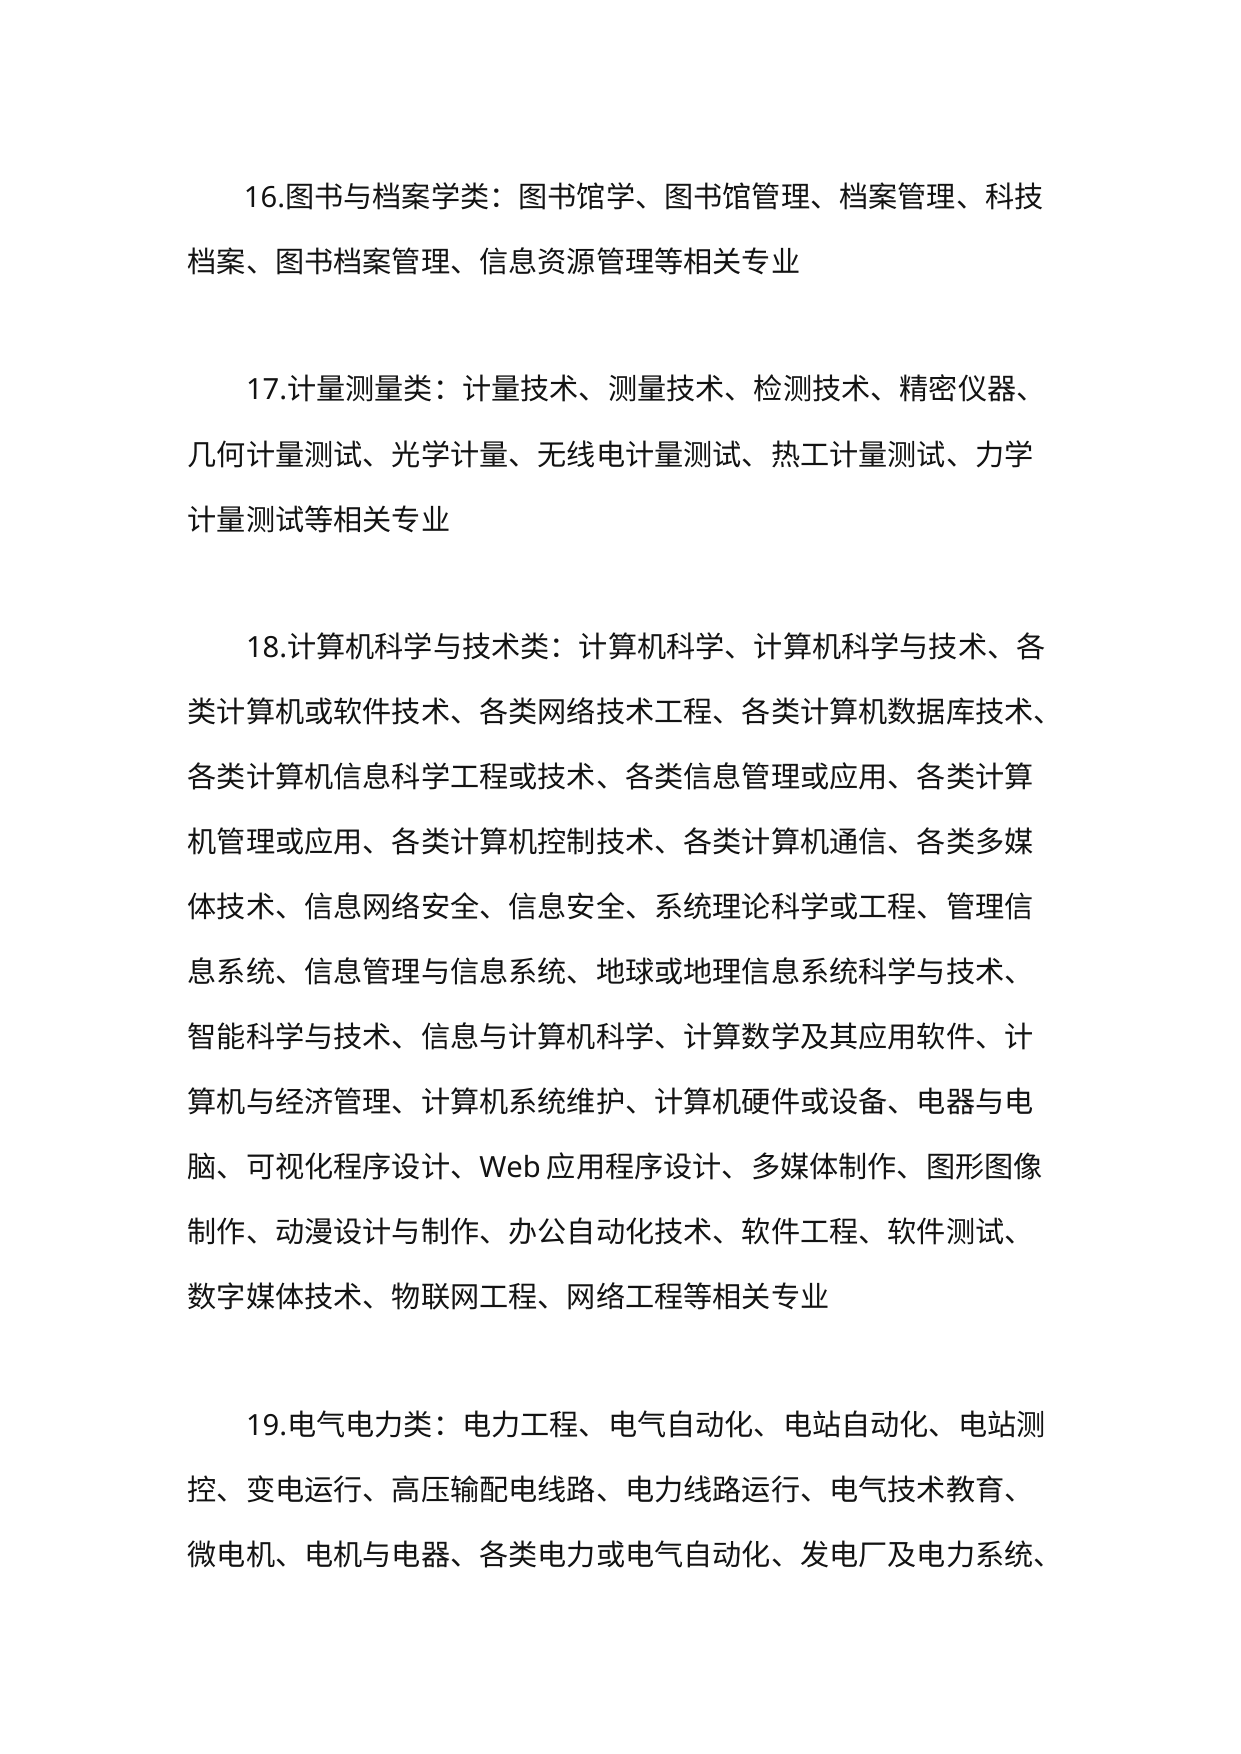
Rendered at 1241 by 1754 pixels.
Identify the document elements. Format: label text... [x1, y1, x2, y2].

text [187, 1390, 1053, 1585]
text 18.计算机科学与技术类：计算机科学、计算机科学与技术、各类计算机或软件技术、各类网络技术工程、各类计算机数据库技术、各类计算机信息科学工程或技术、各类信息管理或应用、各类计算机管理或应用、各类计算机控制技术、各类计算机通信、各类多媒体技术、信息网络安全、信息安全、系统理论科学或工程、管理信息系统、信息管理与信息系统、地球或地理信息系统科学与技术、智能科学与技术、信息与计算机科学、计算数学及其应用软件、计算机与经济管理、计算机系统维护、计算机硬件或设备、电器与电脑、可视化程序设计、Web应用程序设计、多媒体制作、图形图像制作、动漫设计与制作、办公自动化技术、软件工程、软件测试、数字媒体技术、物联网工程、网络工程等相关专业 [187, 612, 1053, 1327]
text 16.图书与档案学类：图书馆学、图书馆管理、档案管理、科技档案、图书档案管理、信息资源管理等相关专业 [187, 162, 1053, 292]
text 17.计量测量类：计量技术、测量技术、检测技术、精密仪器、几何计量测试、光学计量、无线电计量测试、热工计量测试、力学计量测试等相关专业 [187, 355, 1053, 550]
